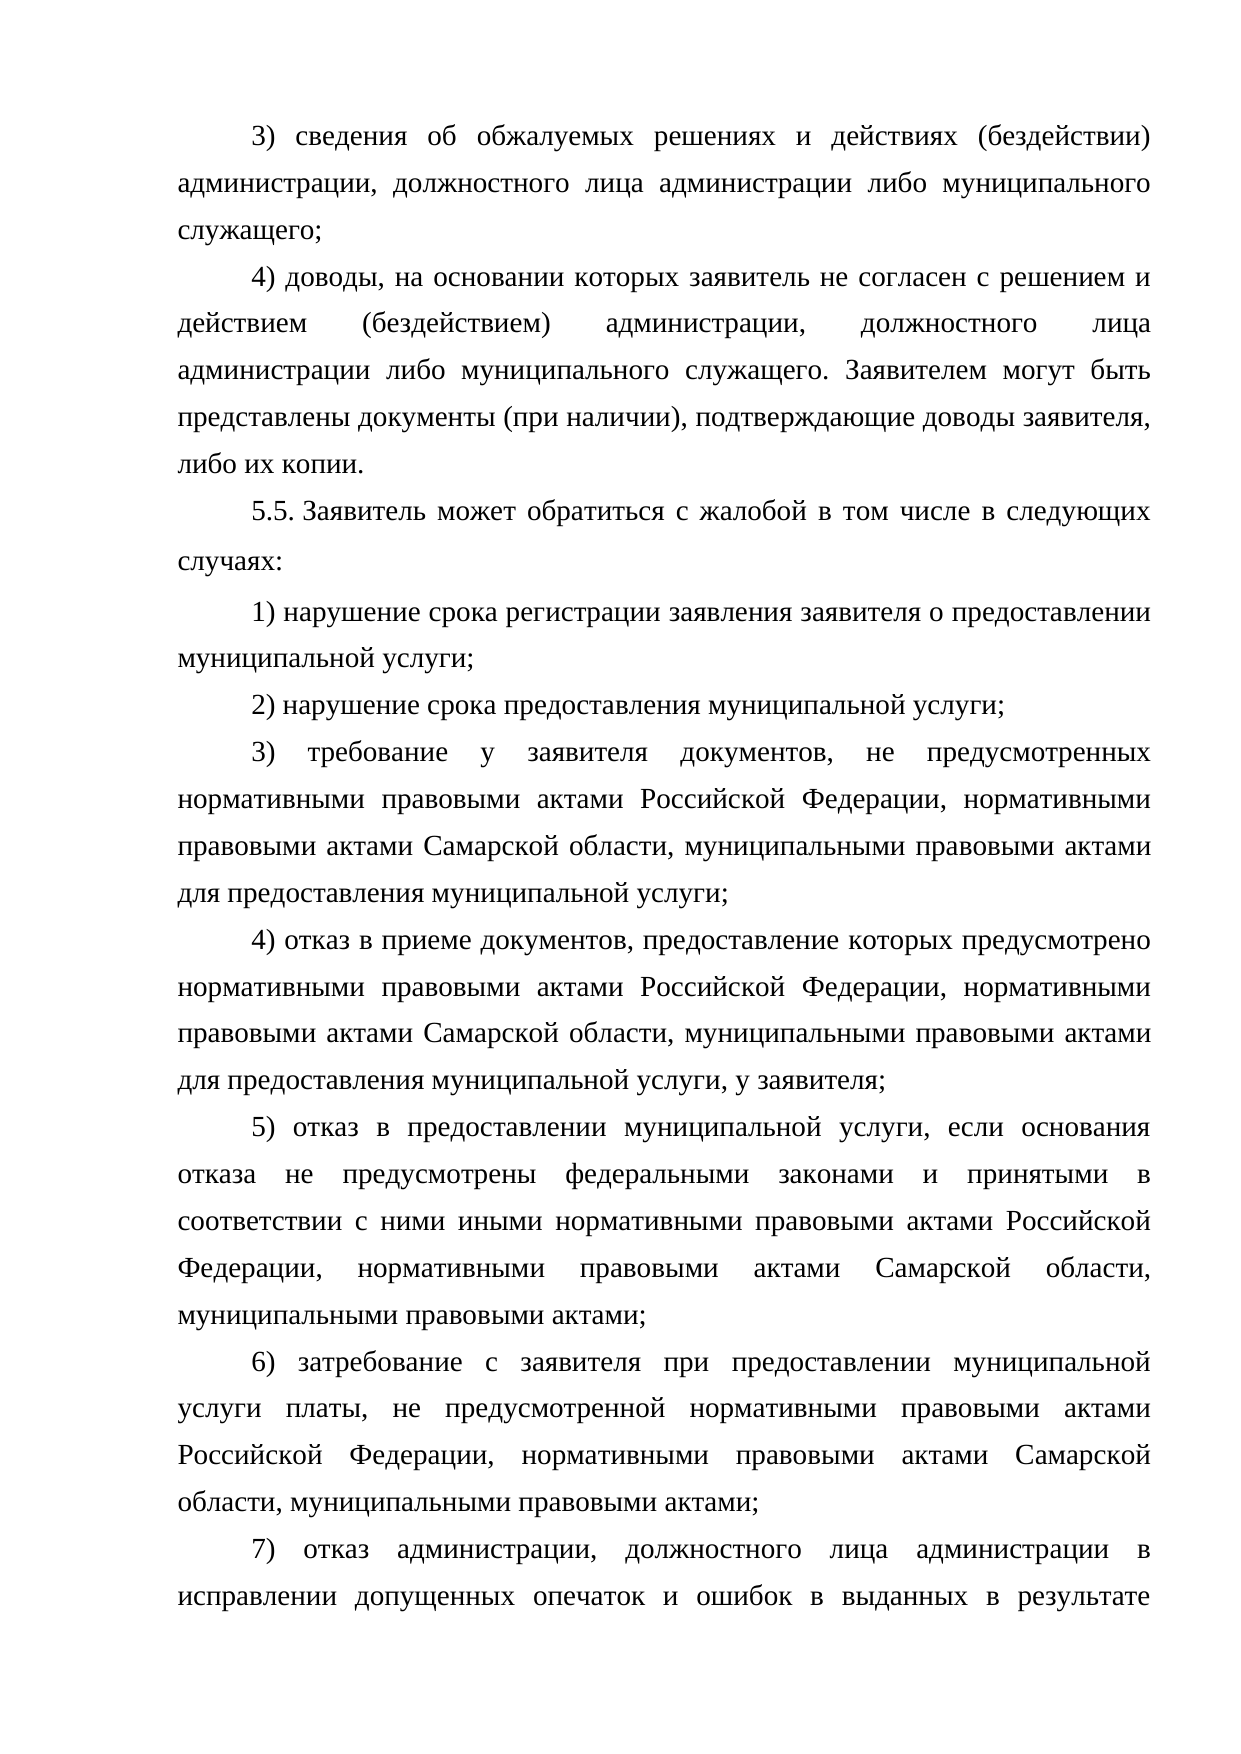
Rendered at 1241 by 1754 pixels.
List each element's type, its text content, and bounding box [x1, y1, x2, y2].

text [177, 1531, 1152, 1612]
text 1) нарушение срока регистрации заявления заявителя о предоставлении муниципальной услуги; [177, 594, 1152, 674]
text 5) отказ в предоставлении муниципальной услуги, если основания отказа не предусмотрены федеральными законами и принятыми в соответствии с ними иными нормативными правовыми актами Российской Федерации, нормативными правовыми актами Самарской области, муниципальными правовыми актами; [177, 1109, 1152, 1330]
text 2) нарушение срока предоставления муниципальной услуги; [177, 687, 1152, 721]
text 5.5. Заявитель может обратиться с жалобой в том числе в следующих случаях: [177, 493, 1152, 577]
text 4) отказ в приеме документов, предоставление которых предусмотрено нормативными правовыми актами Российской Федерации, нормативными правовыми актами Самарской области, муниципальными правовыми актами для предоставления муниципальной услуги, у заявителя; [177, 922, 1152, 1096]
text 4) доводы, на основании которых заявитель не согласен с решением и действием (бездействием) администрации, должностного лица администрации либо муниципального служащего. Заявителем могут быть представлены документы (при наличии), подтверждающие доводы заявителя, либо их копии. [177, 259, 1152, 480]
text 3) сведения об обжалуемых решениях и действиях (бездействии) администрации, должностного лица администрации либо муниципального служащего; [177, 118, 1152, 245]
text 3) требование у заявителя документов, не предусмотренных нормативными правовыми актами Российской Федерации, нормативными правовыми актами Самарской области, муниципальными правовыми актами для предоставления муниципальной услуги; [177, 734, 1152, 908]
text 6) затребование с заявителя при предоставлении муниципальной услуги платы, не предусмотренной нормативными правовыми актами Российской Федерации, нормативными правовыми актами Самарской области, муниципальными правовыми актами; [177, 1344, 1152, 1518]
